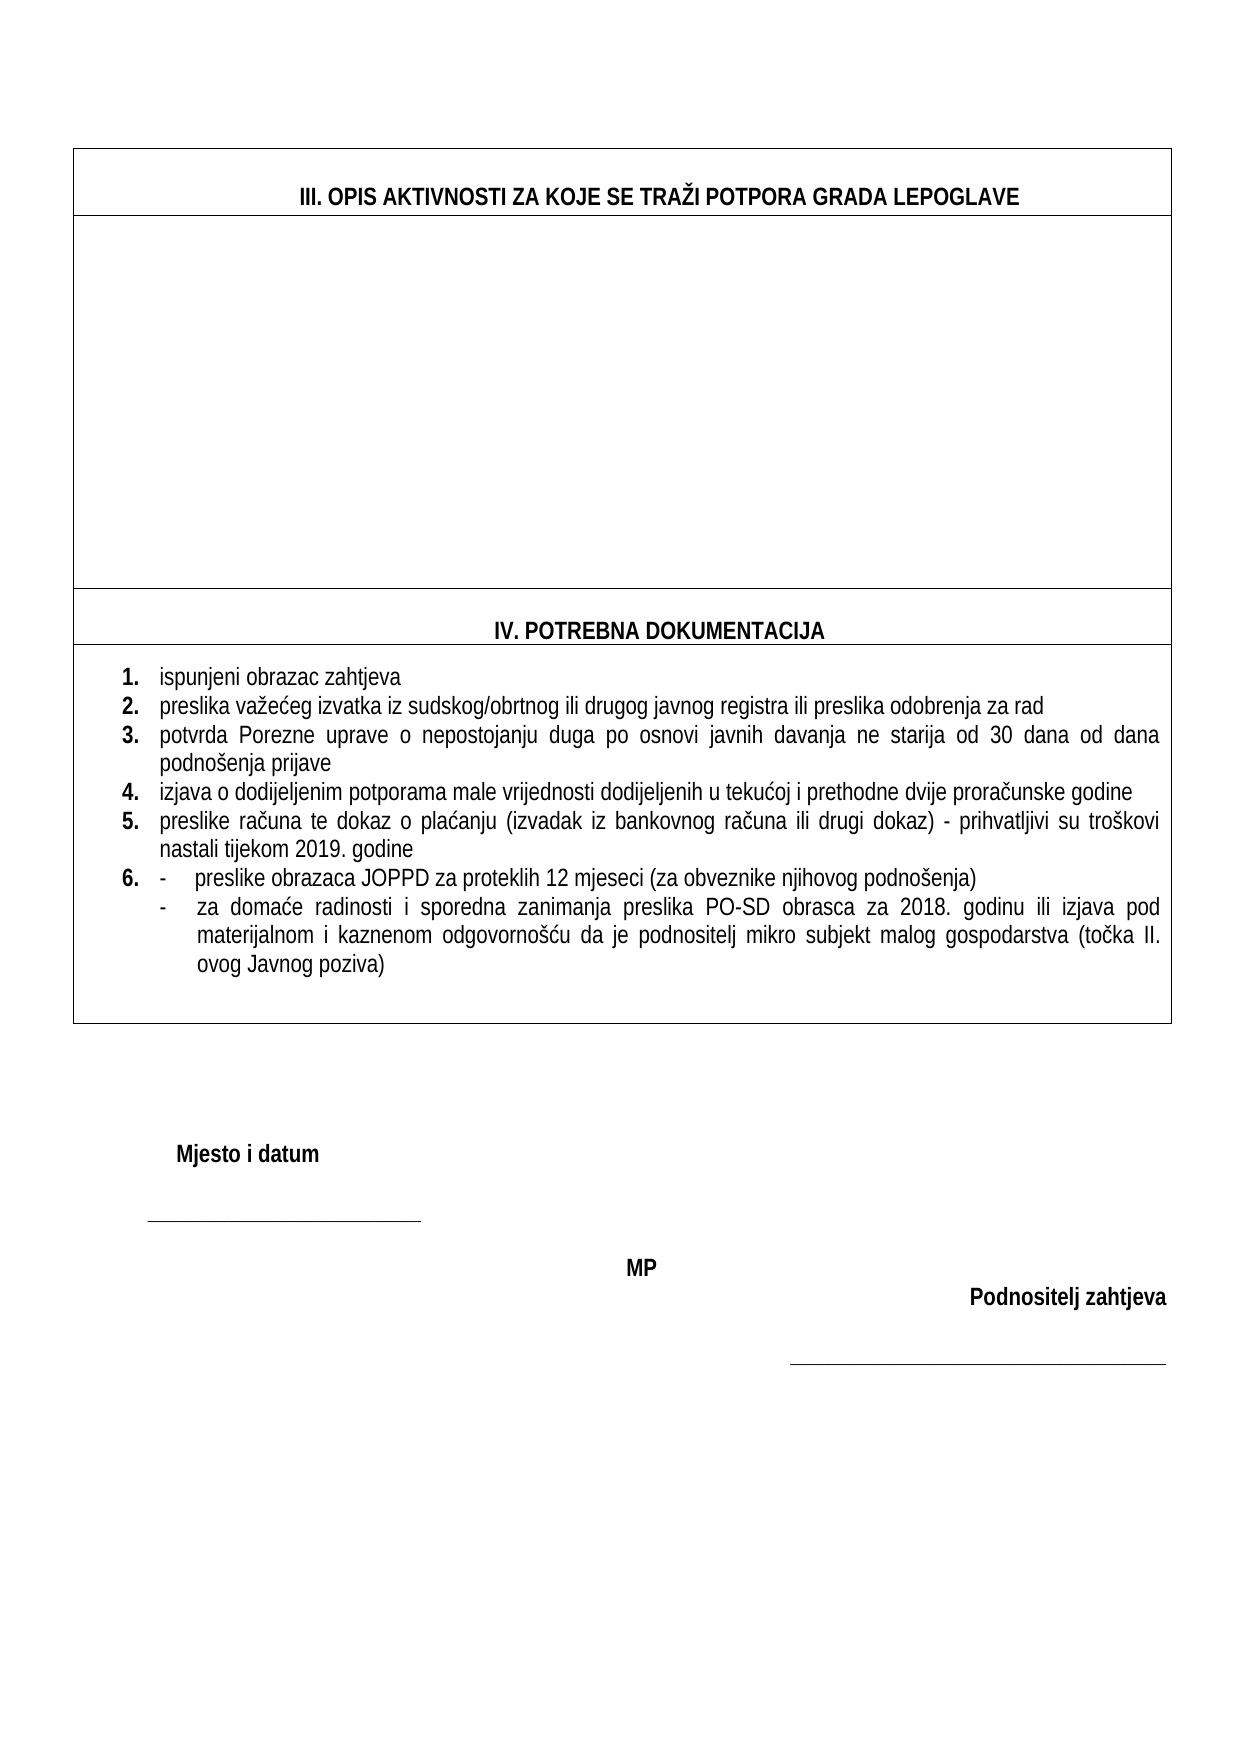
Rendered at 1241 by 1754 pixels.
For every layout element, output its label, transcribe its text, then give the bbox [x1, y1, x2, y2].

text MP [148, 1253, 1167, 1282]
table_cell IV. POTREBNA DOKUMENTACIJA [74, 589, 1171, 644]
text _________________________________ [148, 1339, 1167, 1368]
table_cell [74, 216, 1171, 588]
table_cell ispunjeni obrazac zahtjeva preslika važećeg izvatka iz sudskog/obrtnog ili drugog javnog registra ili preslika odobrenja za rad potvrda Porezne uprave o nepostojanju duga po osnovi javnih davanja ne starija od 30 dana od dana podnošenja prijave izjava o dodijeljenim potporama male vrijednosti dodijeljenih u tekućoj i prethodne dvije proračunske godine preslike računa te dokaz o plaćanju (izvadak iz bankovnog računa ili drugi dokaz) - prihvatljivi su troškovi nastali tijekom 2019. godine - preslike obrazaca JOPPD za proteklih 12 mjeseci (za obveznike njihovog podnošenja) za domaće radinosti i sporedna zanimanja preslika PO-SD obrasca za 2018. godinu ili izjava pod materijalnom i kaznenom odgovornošću da je podnositelj mikro subjekt malog gospodarstva (točka II. ovog Javnog poziva) [74, 645, 1171, 1023]
text ________________________ [148, 1196, 1167, 1225]
text Podnositelj zahtjeva [148, 1282, 1167, 1311]
text Mjesto i datum [148, 1139, 1167, 1167]
table_header III. OPIS AKTIVNOSTI ZA KOJE SE TRAŽI POTPORA GRADA LEPOGLAVE [74, 149, 1171, 215]
